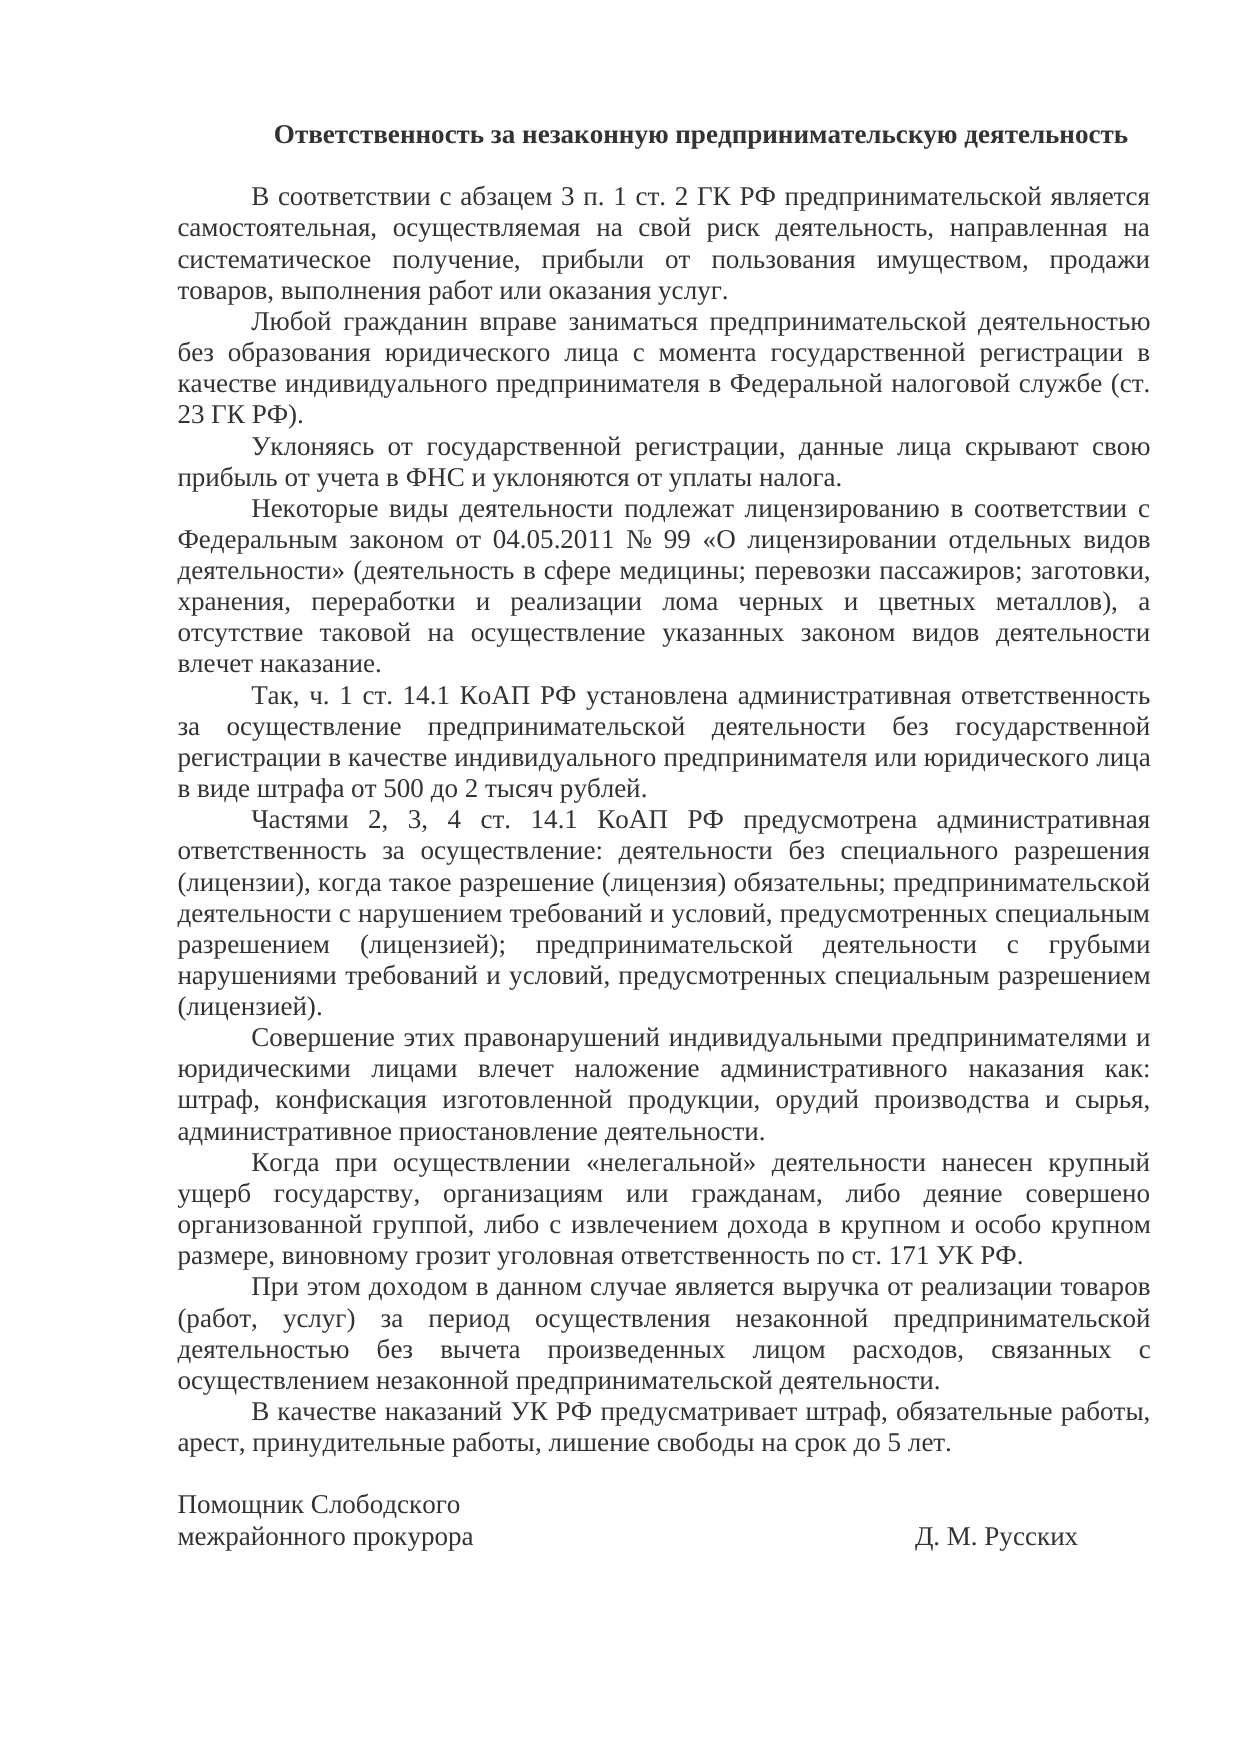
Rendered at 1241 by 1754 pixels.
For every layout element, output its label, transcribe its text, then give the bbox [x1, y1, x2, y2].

text Частями 2, 3, 4 ст. 14.1 КоАП РФ предусмотрена административная ответственность за осуществление: деятельности без специального разрешения (лицензии), когда такое разрешение (лицензия) обязательны; предпринимательской деятельности с нарушением требований и условий, предусмотренных специальным разрешением (лицензией); предпринимательской деятельности с грубыми нарушениями требований и условий, предусмотренных специальным разрешением (лицензией). [177, 803, 1152, 1021]
text межрайонного прокурора Д. М. Русских [177, 1520, 1152, 1551]
text Совершение этих правонарушений индивидуальными предпринимателями и юридическими лицами влечет наложение административного наказания как: штраф, конфискация изготовленной продукции, орудий производства и сырья, административное приостановление деятельности. [177, 1021, 1152, 1146]
text Помощник Слободского [177, 1488, 1152, 1520]
text Так, ч. 1 ст. 14.1 КоАП РФ установлена административная ответственность за осуществление предпринимательской деятельности без государственной регистрации в качестве индивидуального предпринимателя или юридического лица в виде штрафа от 500 до 2 тысяч рублей. [177, 679, 1152, 803]
text Когда при осуществлении «нелегальной» деятельности нанесен крупный ущерб государству, организациям или гражданам, либо деяние совершено организованной группой, либо с извлечением дохода в крупном и особо крупном размере, виновному грозит уголовная ответственность по ст. 171 УК РФ. [177, 1146, 1152, 1271]
text Уклоняясь от государственной регистрации, данные лица скрывают свою прибыль от учета в ФНС и уклоняются от уплаты налога. [177, 429, 1152, 492]
text В соответствии с абзацем 3 п. 1 ст. 2 ГК РФ предпринимательской является самостоятельная, осуществляемая на свой риск деятельность, направленная на систематическое получение, прибыли от пользования имуществом, продажи товаров, выполнения работ или оказания услуг. [177, 180, 1152, 305]
text Ответственность за незаконную предпринимательскую деятельность [177, 118, 1152, 149]
text При этом доходом в данном случае является выручка от реализации товаров (работ, услуг) за период осуществления незаконной предпринимательской деятельностью без вычета произведенных лицом расходов, связанных с осуществлением незаконной предпринимательской деятельности. [177, 1271, 1152, 1395]
text Любой гражданин вправе заниматься предпринимательской деятельностью без образования юридического лица с момента государственной регистрации в качестве индивидуального предпринимателя в Федеральной налоговой службе (ст. 23 ГК РФ). [177, 305, 1152, 429]
text Некоторые виды деятельности подлежат лицензированию в соответствии с Федеральным законом от 04.05.2011 № 99 «О лицензировании отдельных видов деятельности» (деятельность в сфере медицины; перевозки пассажиров; заготовки, хранения, переработки и реализации лома черных и цветных металлов), а отсутствие таковой на осуществление указанных законом видов деятельности влечет наказание. [177, 492, 1152, 679]
text В качестве наказаний УК РФ предусматривает штраф, обязательные работы, арест, принудительные работы, лишение свободы на срок до 5 лет. [177, 1395, 1152, 1457]
